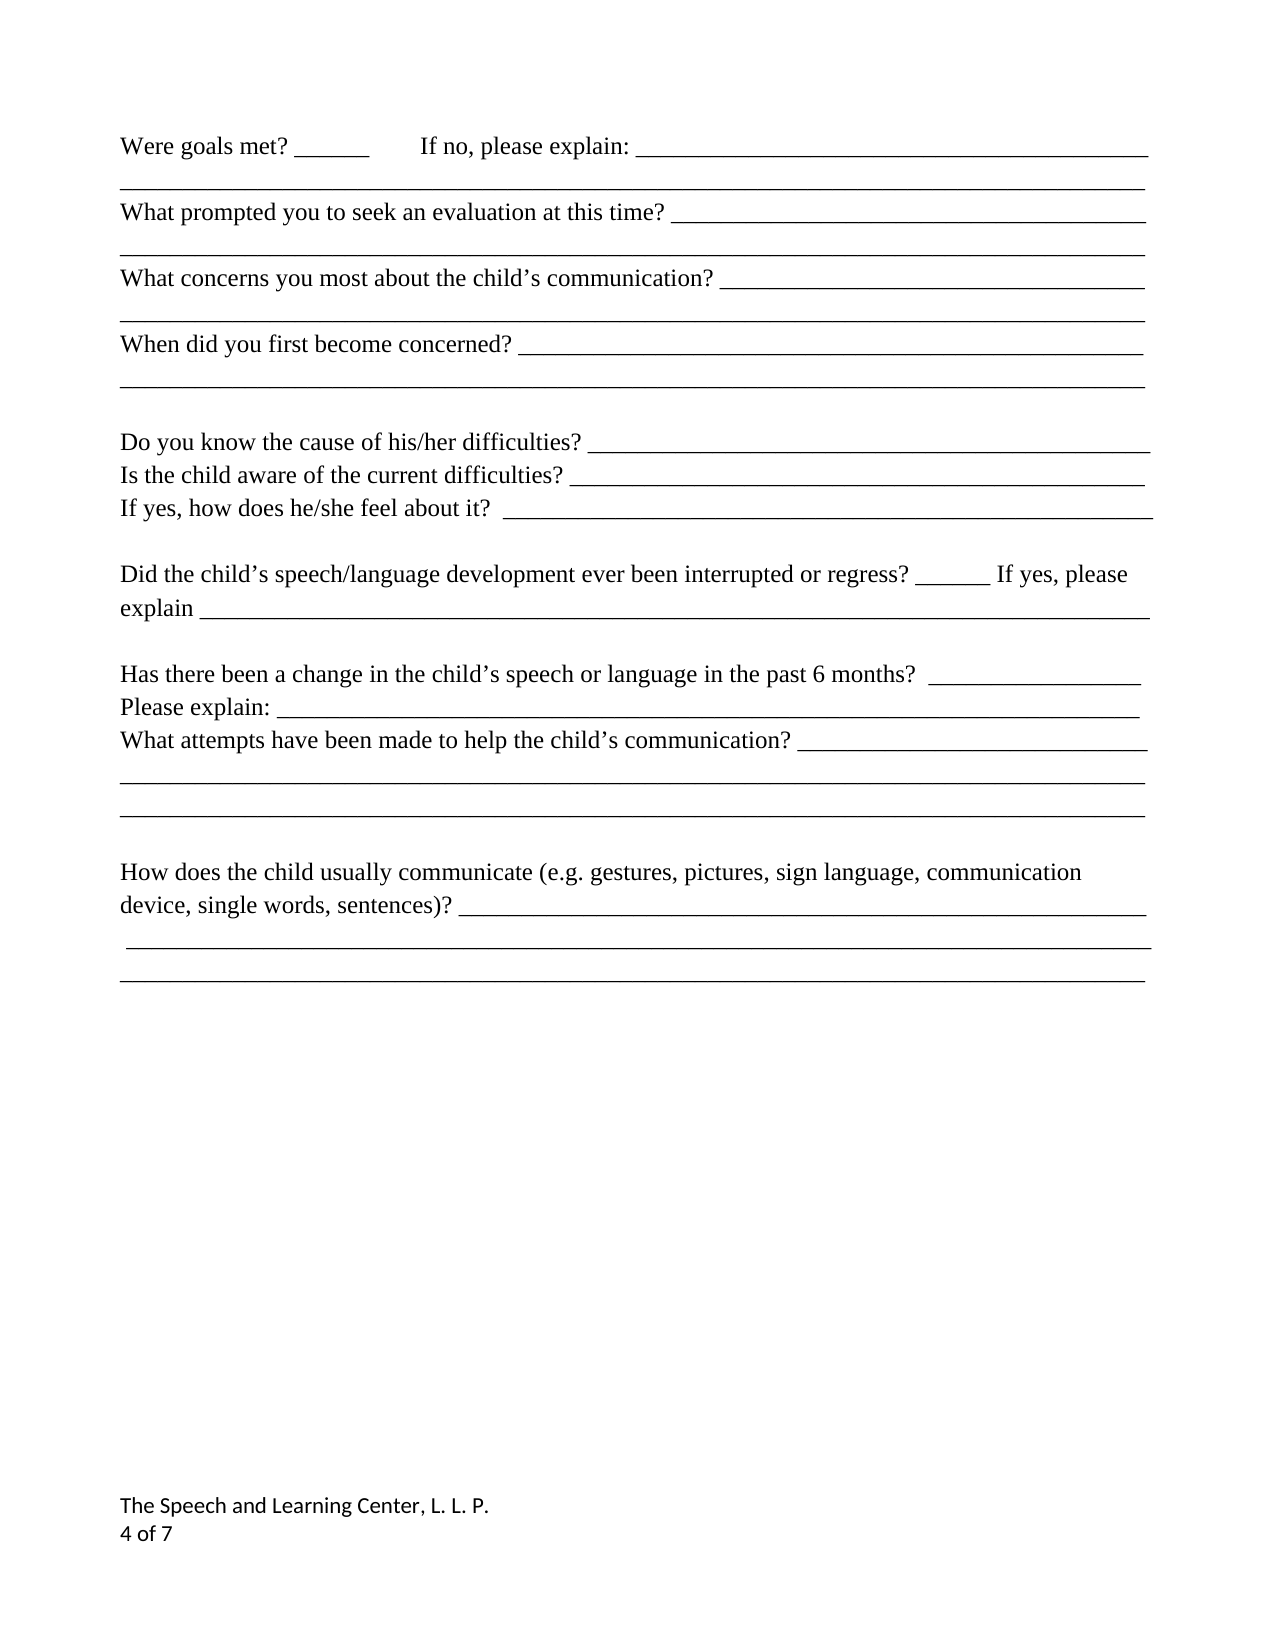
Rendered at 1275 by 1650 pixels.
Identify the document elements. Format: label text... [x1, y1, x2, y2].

text Is the child aware of the current difficulties? ______________________________________________ [120, 461, 1155, 489]
text What attempts have been made to help the child’s communication? ____________________________ [120, 725, 1155, 753]
text What prompted you to seek an evaluation at this time? ______________________________________ __________________________________________________________________________________ [120, 197, 1155, 259]
text When did you first become concerned? __________________________________________________ [120, 329, 1155, 358]
text How does the child usually communicate (e.g. gestures, pictures, sign language, communication device, single words, sentences)? _______________________________________________________ [120, 857, 1155, 918]
text __________________________________________________________________________________ [120, 791, 1155, 819]
text __________________________________________________________________________________ [120, 296, 1155, 325]
text Has there been a change in the child’s speech or language in the past 6 months? _________________ [120, 659, 1155, 687]
text What concerns you most about the child’s communication? __________________________________ [120, 263, 1155, 292]
text Were goals met? ______ If no, please explain: _________________________________________ __________________________________________________________________________________ [120, 131, 1155, 193]
text Did the child’s speech/language development ever been interrupted or regress? ______ If yes, please explain ____________________________________________________________________________ [120, 559, 1155, 621]
text If yes, how does he/she feel about it? ____________________________________________________ [120, 493, 1155, 522]
text __________________________________________________________________________________ [120, 923, 1155, 952]
text Please explain: _____________________________________________________________________ [120, 692, 1155, 720]
text __________________________________________________________________________________ [120, 362, 1155, 391]
text Do you know the cause of his/her difficulties? _____________________________________________ [120, 427, 1155, 456]
text __________________________________________________________________________________ [120, 956, 1155, 984]
text __________________________________________________________________________________ [120, 758, 1155, 786]
